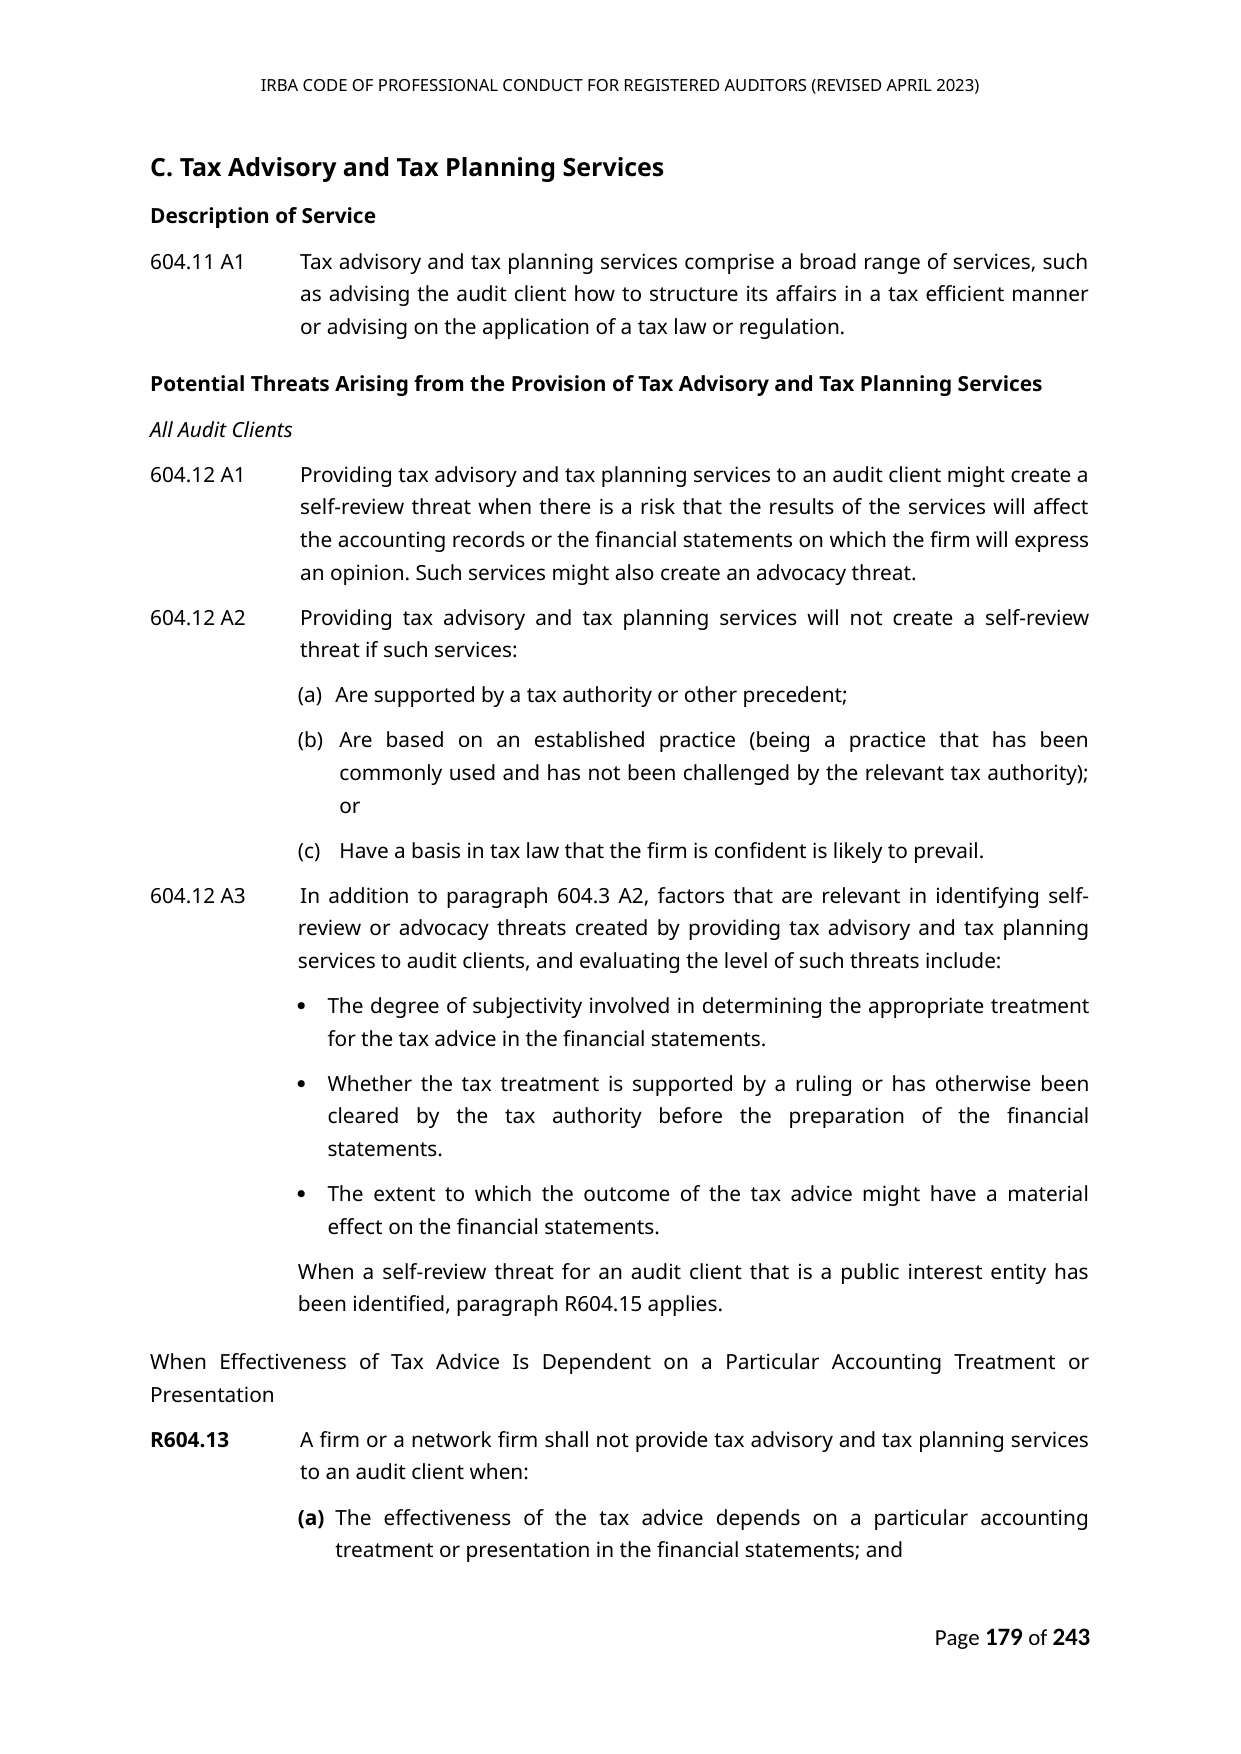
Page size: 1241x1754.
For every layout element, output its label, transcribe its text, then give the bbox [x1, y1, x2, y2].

text 604.12 A1 Providing tax advisory and tax planning services to an audit client might create a self-review threat when there is a risk that the results of the services will affect the accounting records or the financial statements on which the firm will express an opinion. Such services might also create an advocacy threat. [150, 460, 1090, 586]
list Have a basis in tax law that the firm is confident is likely to prevail. [298, 836, 1090, 864]
list The effectiveness of the tax advice depends on a particular accounting treatment or presentation in the financial statements; and [298, 1503, 1090, 1564]
text 604.11 A1 Tax advisory and tax planning services comprise a broad range of services, such as advising the audit client how to structure its affairs in a tax efficient manner or advising on the application of a tax law or regulation. [150, 247, 1090, 340]
text When Effectiveness of Tax Advice Is Dependent on a Particular Accounting Treatment or Presentation [150, 1347, 1090, 1408]
text Potential Threats Arising from the Provision of Tax Advisory and Tax Planning Services [150, 369, 1090, 398]
text Description of Service [150, 202, 1090, 230]
text 604.12 A3 In addition to paragraph 604.3 A2, factors that are relevant in identifying self-review or advocacy threats created by providing tax advisory and tax planning services to audit clients, and evaluating the level of such threats include: [150, 881, 1090, 974]
list The degree of subjectivity involved in determining the appropriate treatment for the tax advice in the financial statements. [298, 991, 1090, 1052]
text 604.12 A2 Providing tax advisory and tax planning services will not create a self-review threat if such services: [150, 603, 1090, 664]
text C. Tax Advisory and Tax Planning Services [150, 150, 1090, 184]
text R604.13 A firm or a network firm shall not provide tax advisory and tax planning services to an audit client when: [150, 1425, 1090, 1486]
list Whether the tax treatment is supported by a ruling or has otherwise been cleared by the tax authority before the preparation of the financial statements. [298, 1069, 1090, 1163]
list Are supported by a tax authority or other precedent; [298, 680, 1090, 709]
text When a self-review threat for an audit client that is a public interest entity has been identified, paragraph R604.15 applies. [298, 1257, 1090, 1318]
text All Audit Clients [150, 415, 1090, 443]
list The extent to which the outcome of the tax advice might have a material effect on the financial statements. [298, 1179, 1090, 1240]
list Are based on an established practice (being a practice that has been commonly used and has not been challenged by the relevant tax authority); or [298, 726, 1090, 819]
